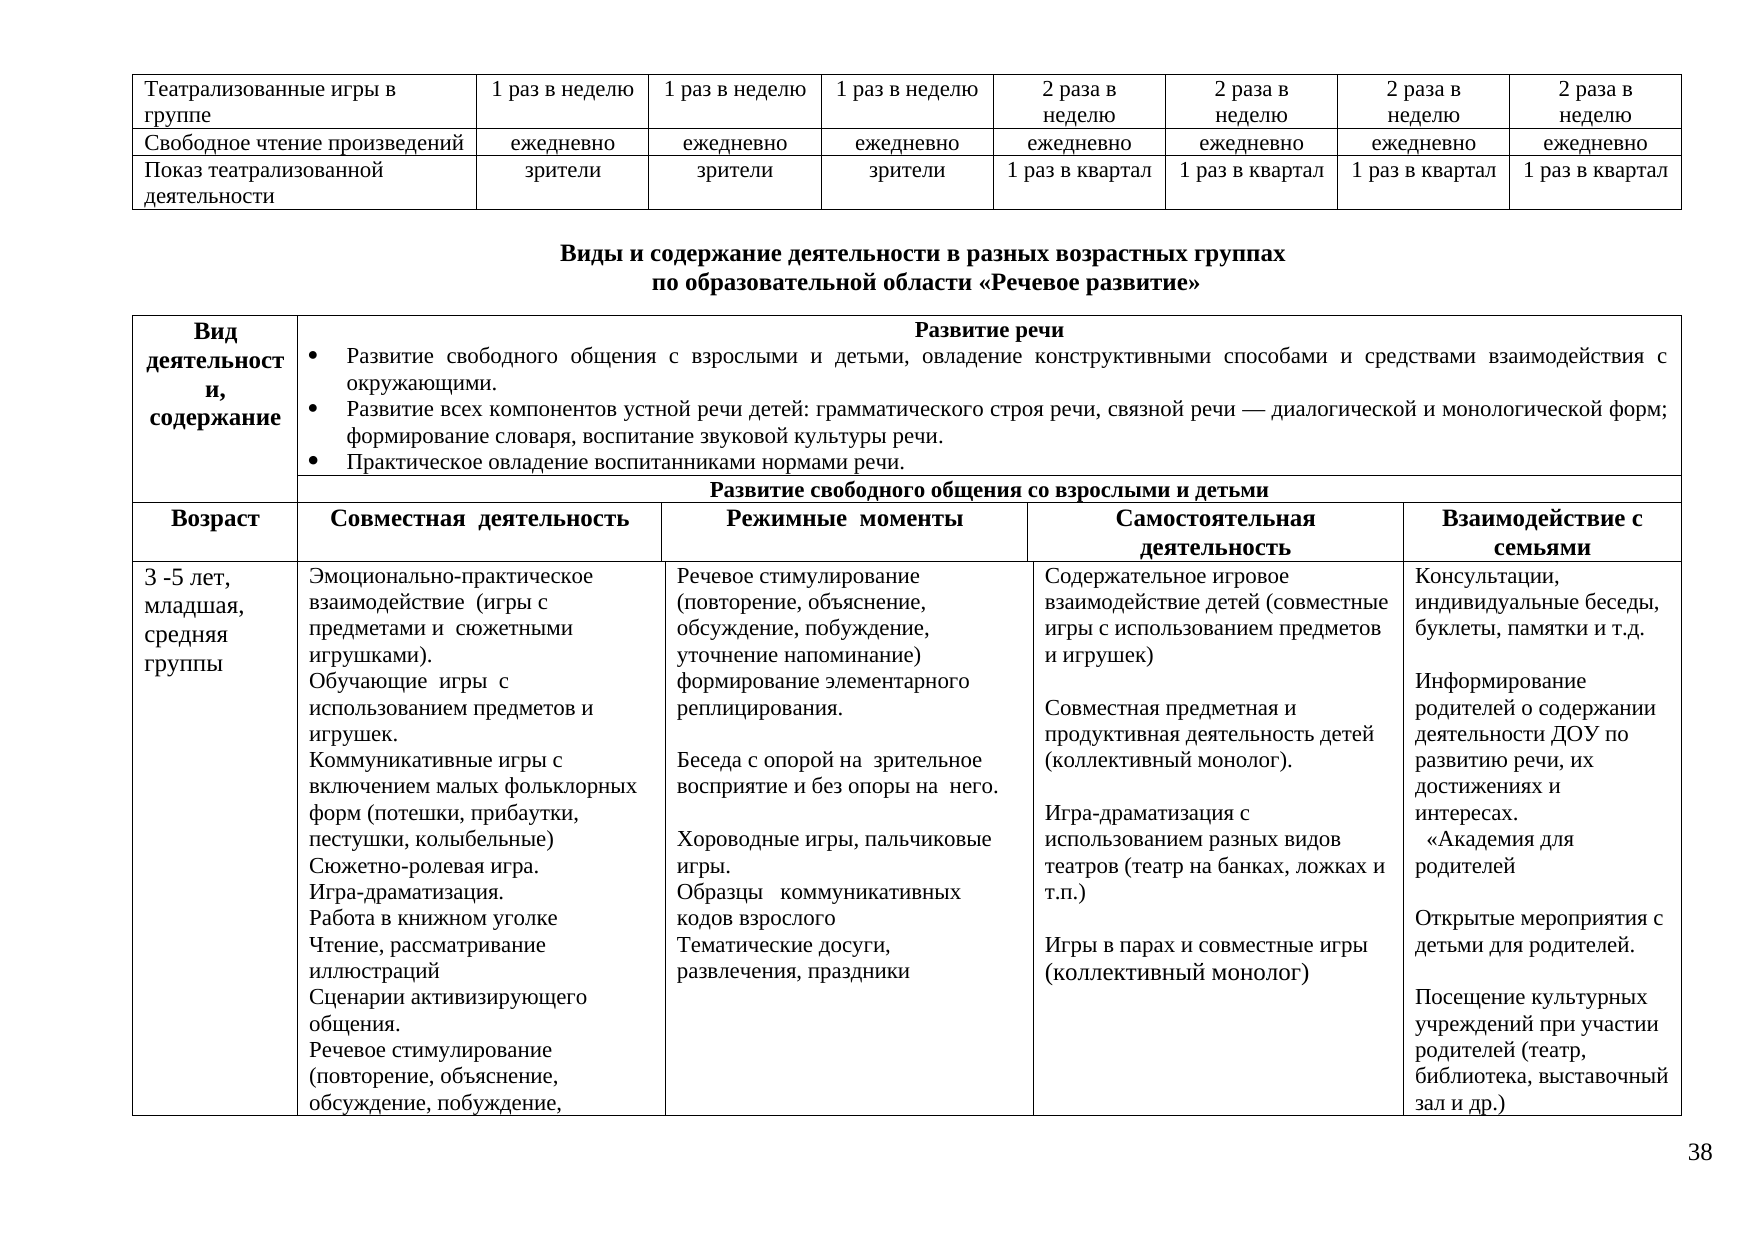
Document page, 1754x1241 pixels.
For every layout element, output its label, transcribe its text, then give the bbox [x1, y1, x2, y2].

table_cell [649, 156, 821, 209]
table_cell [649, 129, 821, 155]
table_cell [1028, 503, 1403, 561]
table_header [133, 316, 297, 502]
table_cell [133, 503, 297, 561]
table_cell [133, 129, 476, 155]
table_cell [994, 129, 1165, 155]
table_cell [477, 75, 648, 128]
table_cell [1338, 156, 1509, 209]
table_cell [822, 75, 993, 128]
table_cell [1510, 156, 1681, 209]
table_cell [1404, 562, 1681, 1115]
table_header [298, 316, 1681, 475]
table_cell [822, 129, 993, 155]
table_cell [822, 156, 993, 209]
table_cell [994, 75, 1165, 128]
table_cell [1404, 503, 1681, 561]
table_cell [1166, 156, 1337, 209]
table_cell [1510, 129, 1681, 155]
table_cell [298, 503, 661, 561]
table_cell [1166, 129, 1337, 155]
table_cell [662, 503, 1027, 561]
text Виды и содержание деятельности в разных возрастных группах [133, 238, 1713, 267]
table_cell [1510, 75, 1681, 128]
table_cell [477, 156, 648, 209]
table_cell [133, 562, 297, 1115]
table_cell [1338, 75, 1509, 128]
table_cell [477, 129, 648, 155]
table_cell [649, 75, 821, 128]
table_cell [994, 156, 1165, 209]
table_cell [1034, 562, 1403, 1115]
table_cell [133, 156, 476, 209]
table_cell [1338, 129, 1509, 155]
text по образовательной области «Речевое развитие» [133, 267, 1713, 296]
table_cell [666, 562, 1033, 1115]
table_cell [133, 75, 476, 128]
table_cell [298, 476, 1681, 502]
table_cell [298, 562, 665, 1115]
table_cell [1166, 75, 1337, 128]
